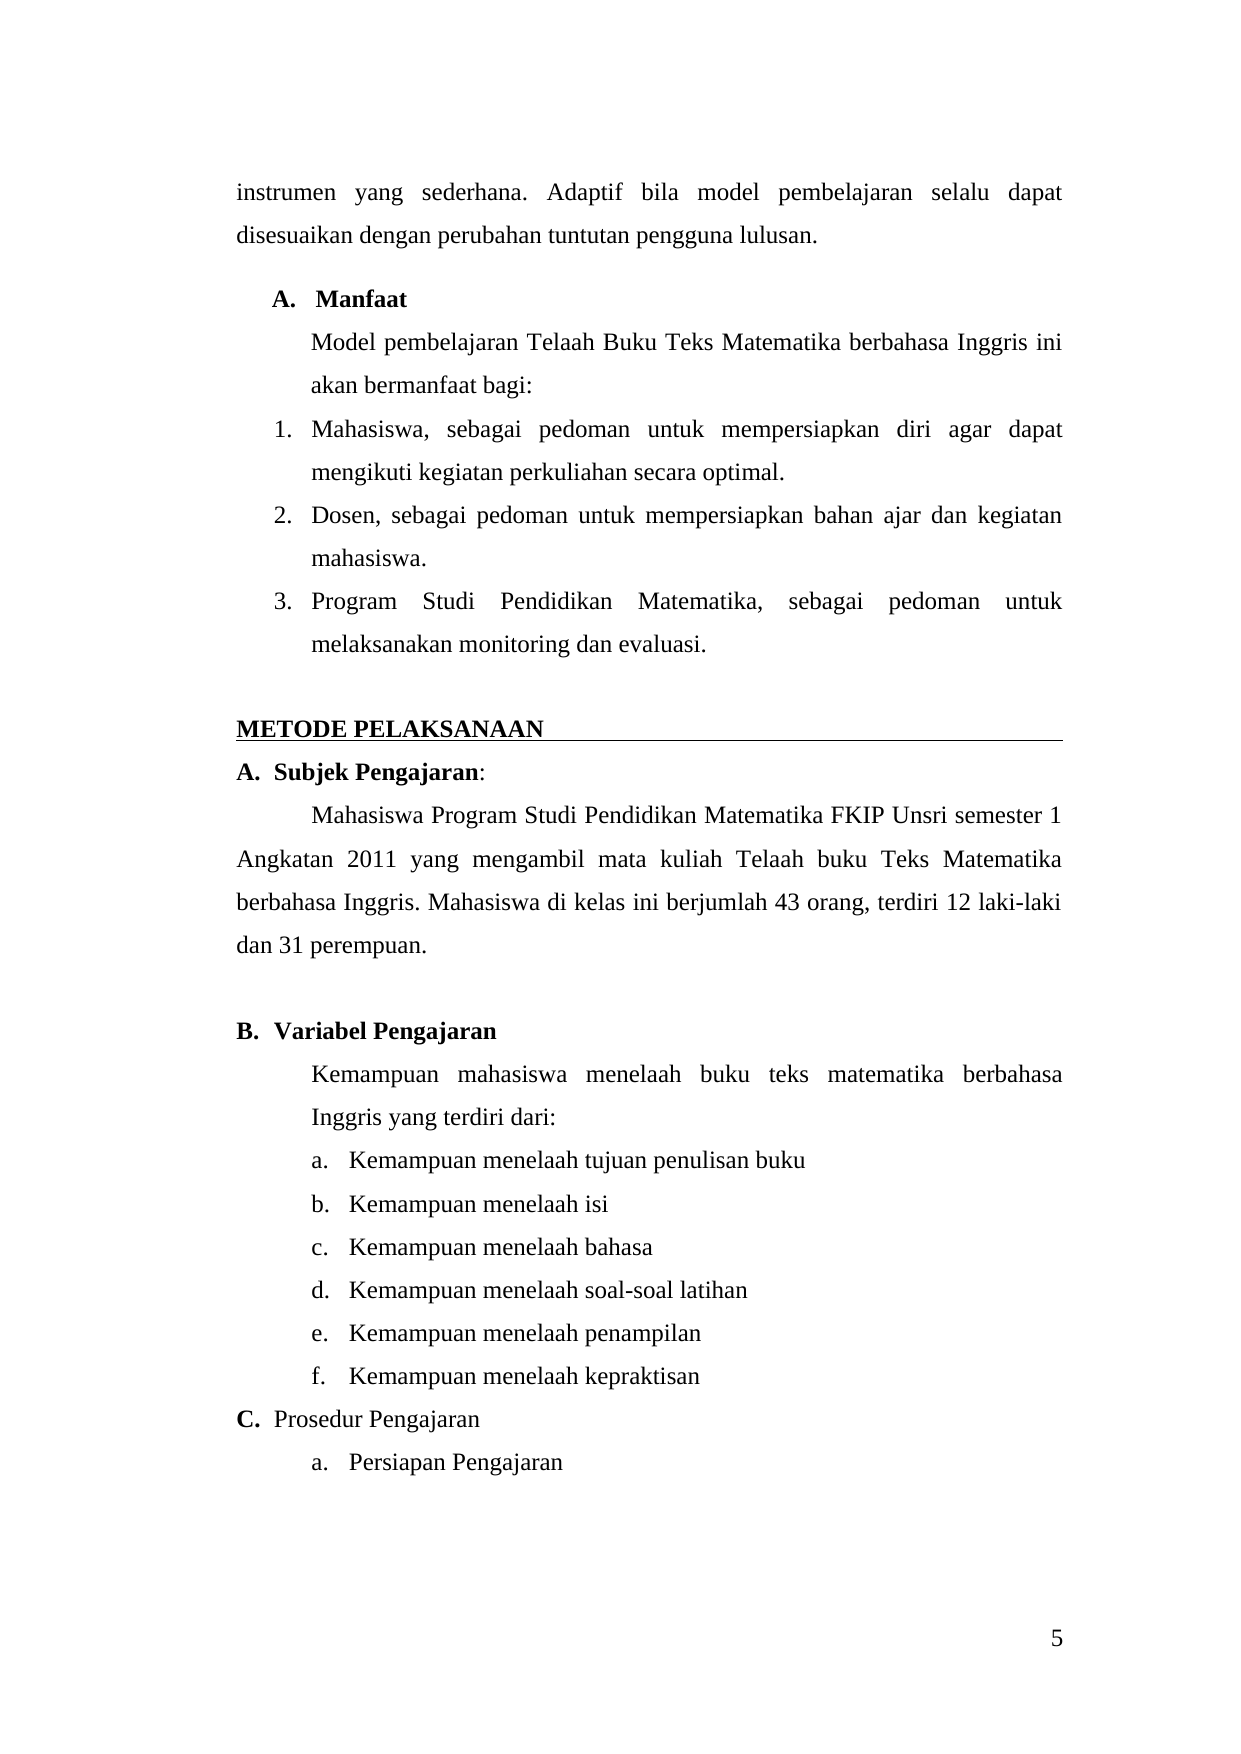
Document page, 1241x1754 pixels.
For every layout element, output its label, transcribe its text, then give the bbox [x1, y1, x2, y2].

list METODE PELAKSANAAN [236, 714, 1063, 740]
subtitle Manfaat [272, 284, 1063, 313]
list Mahasiswa Program Studi Pendidikan Matematika FKIP Unsri semester 1 Angkatan 2011 yang mengambil mata kuliah Telaah buku Teks Matematika berbahasa Inggris. Mahasiswa di kelas ini berjumlah 43 orang, terdiri 12 laki-laki dan 31 perempuan. [236, 801, 1063, 959]
list Persiapan Pengajaran [311, 1447, 1063, 1476]
list Kemampuan mahasiswa menelaah buku teks matematika berbahasa Inggris yang terdiri dari: [311, 1059, 1063, 1131]
list Kemampuan menelaah penampilan [311, 1318, 1063, 1347]
text Model pembelajaran Telaah Buku Teks Matematika berbahasa Inggris ini akan bermanfaat bagi: [273, 327, 1063, 399]
list Kemampuan menelaah bahasa [311, 1232, 1063, 1261]
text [236, 177, 1063, 249]
list Kemampuan menelaah isi [311, 1189, 1063, 1217]
list Variabel Pengajaran [236, 1016, 1063, 1045]
list Dosen, sebagai pedoman untuk mempersiapkan bahan ajar dan kegiatan mahasiswa. [273, 500, 1063, 572]
list Program Studi Pendidikan Matematika, sebagai pedoman untuk melaksanakan monitoring dan evaluasi. [273, 586, 1063, 658]
list Mahasiswa, sebagai pedoman untuk mempersiapkan diri agar dapat mengikuti kegiatan perkuliahan secara optimal. [273, 414, 1063, 486]
list Kemampuan menelaah soal-soal latihan [311, 1275, 1063, 1304]
list Kemampuan menelaah tujuan penulisan buku [311, 1146, 1063, 1174]
list Subjek Pengajaran: [236, 757, 1063, 786]
list Prosedur Pengajaran [236, 1404, 1063, 1433]
list Kemampuan menelaah kepraktisan [311, 1361, 1063, 1390]
